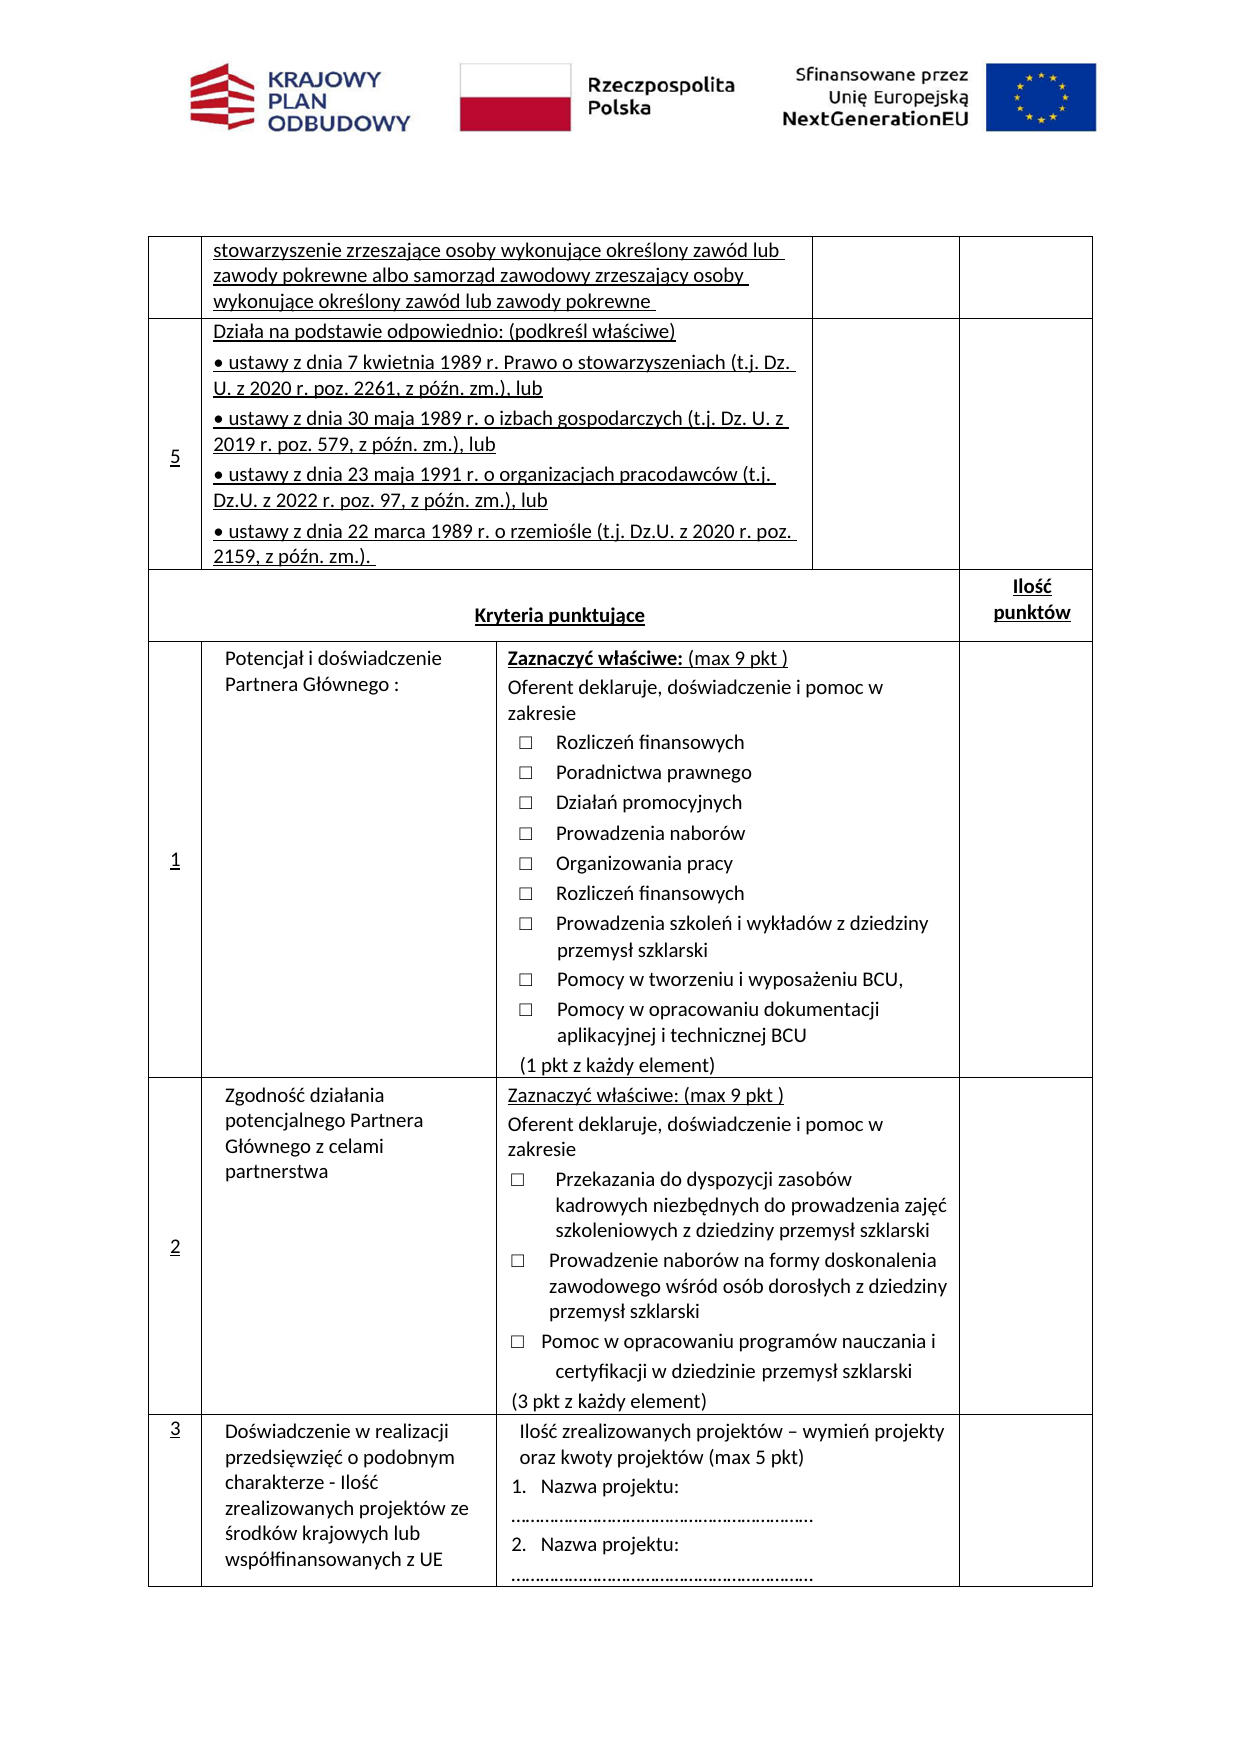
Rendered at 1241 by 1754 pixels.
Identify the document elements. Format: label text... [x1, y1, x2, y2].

table_cell 5 [149, 319, 201, 569]
table_cell [960, 1078, 1092, 1414]
table_cell Zgodność działania potencjalnego Partnera Głównego z celami partnerstwa [202, 1078, 496, 1414]
table_cell Potencjał i doświadczenie Partnera Głównego : [202, 642, 496, 1077]
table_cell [497, 1415, 959, 1586]
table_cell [202, 1415, 496, 1586]
table_cell [960, 1415, 1092, 1586]
table_cell 4 [149, 237, 201, 318]
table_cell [202, 237, 812, 318]
table_cell [960, 237, 1092, 318]
table_cell [960, 642, 1092, 1077]
table_cell Kryteria punktujące [149, 570, 959, 641]
table_cell 2 [149, 1078, 201, 1414]
table_cell Zaznaczyć właściwe: (max 9 pkt ) Oferent deklaruje, doświadczenie i pomoc w zakresie Rozliczeń finansowych Poradnictwa prawnego Działań promocyjnych Prowadzenia naborów Organizowania pracy Rozliczeń finansowych Prowadzenia szkoleń i wykładów z dziedziny przemysł szklarski Pomocy w tworzeniu i wyposażeniu BCU, Pomocy w opracowaniu dokumentacji aplikacyjnej i technicznej BCU (1 pkt z każdy element) [497, 642, 959, 1077]
table_cell 1 [149, 642, 201, 1077]
table_cell Zaznaczyć właściwe: (max 9 pkt ) Oferent deklaruje, doświadczenie i pomoc w zakresie Przekazania do dyspozycji zasobów kadrowych niezbędnych do prowadzenia zajęć szkoleniowych z dziedziny przemysł szklarski Prowadzenie naborów na formy doskonalenia zawodowego wśród osób dorosłych z dziedziny przemysł szklarski Pomoc w opracowaniu programów nauczania i certyfikacji w dziedzinie przemysł szklarski (3 pkt z każdy element) [497, 1078, 959, 1414]
table_cell [960, 319, 1092, 569]
table_cell Ilość punktów [960, 570, 1092, 641]
table_cell [813, 237, 959, 318]
table_cell 3 [149, 1415, 201, 1586]
table_cell [813, 319, 959, 569]
table_cell Działa na podstawie odpowiednio: (podkreśl właściwe) • ustawy z dnia 7 kwietnia 1989 r. Prawo o stowarzyszeniach (t.j. Dz. U. z 2020 r. poz. 2261, z późn. zm.), lub • ustawy z dnia 30 maja 1989 r. o izbach gospodarczych (t.j. Dz. U. z 2019 r. poz. 579, z późn. zm.), lub • ustawy z dnia 23 maja 1991 r. o organizacjach pracodawców (t.j. Dz.U. z 2022 r. poz. 97, z późn. zm.), lub • ustawy z dnia 22 marca 1989 r. o rzemiośle (t.j. Dz.U. z 2020 r. poz. 2159, z późn. zm.). [202, 319, 812, 569]
